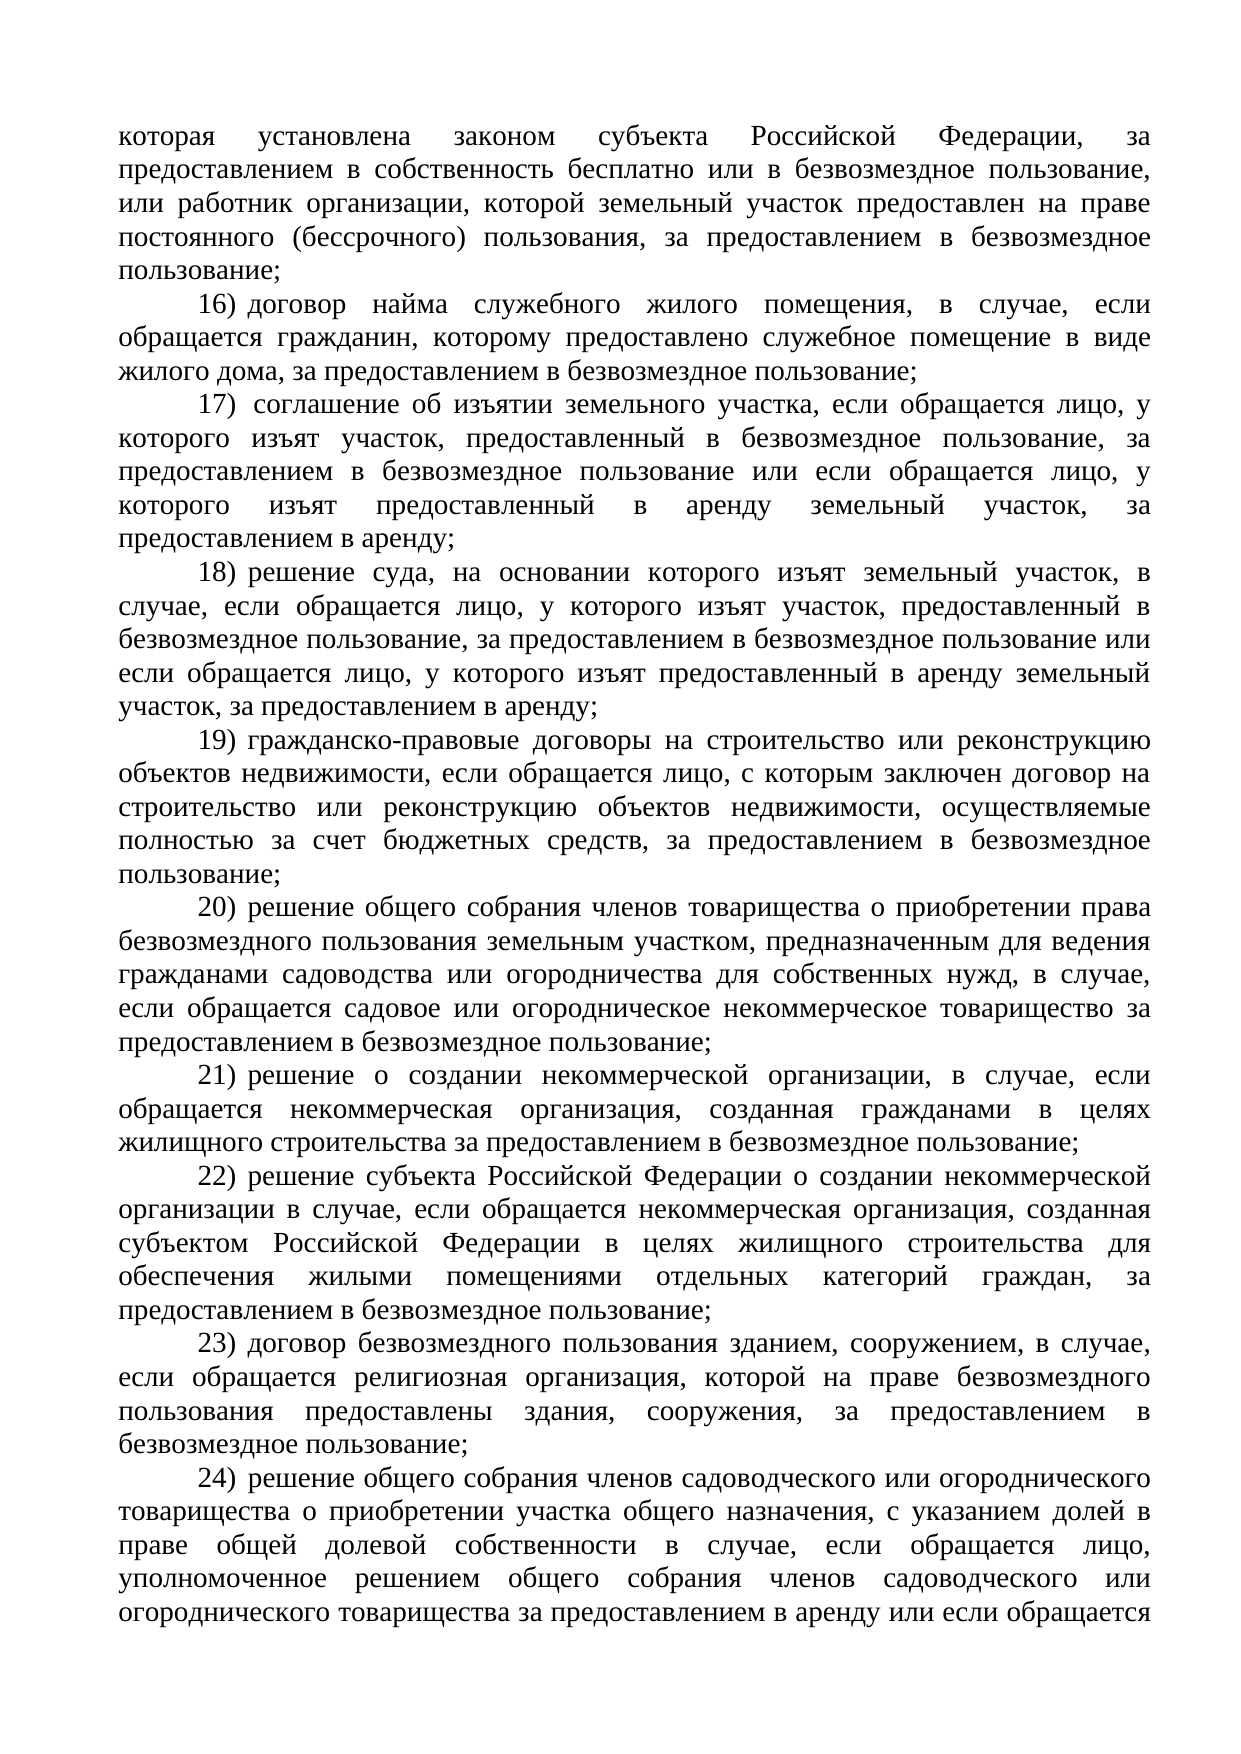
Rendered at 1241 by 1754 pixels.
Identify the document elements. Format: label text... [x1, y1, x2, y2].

list гражданско-правовые договоры на строительство или реконструкцию объектов недвижимости, если обращается лицо, с которым заключен договор на строительство или реконструкцию объектов недвижимости, осуществляемые полностью за счет бюджетных средств, за предоставлением в безвозмездное пользование; [118, 722, 1152, 889]
list договор найма служебного жилого помещения, в случае, если обращается гражданин, которому предоставлено служебное помещение в виде жилого дома, за предоставлением в безвозмездное пользование; [118, 286, 1152, 386]
list решение суда, на основании которого изъят земельный участок, в случае, если обращается лицо, у которого изъят участок, предоставленный в безвозмездное пользование, за предоставлением в безвозмездное пользование или если обращается лицо, у которого изъят предоставленный в аренду земельный участок, за предоставлением в аренду; [118, 554, 1152, 722]
list договор безвозмездного пользования зданием, сооружением, в случае, если обращается религиозная организация, которой на праве безвозмездного пользования предоставлены здания, сооружения, за предоставлением в безвозмездное пользование; [118, 1326, 1152, 1460]
list соглашение об изъятии земельного участка, если обращается лицо, у которого изъят участок, предоставленный в безвозмездное пользование, за предоставлением в безвозмездное пользование или если обращается лицо, у которого изъят предоставленный в аренду земельный участок, за предоставлением в аренду; [118, 386, 1152, 554]
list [118, 1460, 1152, 1627]
list решение общего собрания членов товарищества о приобретении права безвозмездного пользования земельным участком, предназначенным для ведения гражданами садоводства или огородничества для собственных нужд, в случае, если обращается садовое или огородническое некоммерческое товарищество за предоставлением в безвозмездное пользование; [118, 889, 1152, 1057]
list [118, 118, 1152, 286]
list решение субъекта Российской Федерации о создании некоммерческой организации в случае, если обращается некоммерческая организация, созданная субъектом Российской Федерации в целях жилищного строительства для обеспечения жилыми помещениями отдельных категорий граждан, за предоставлением в безвозмездное пользование; [118, 1158, 1152, 1326]
list решение о создании некоммерческой организации, в случае, если обращается некоммерческая организация, созданная гражданами в целях жилищного строительства за предоставлением в безвозмездное пользование; [118, 1057, 1152, 1158]
